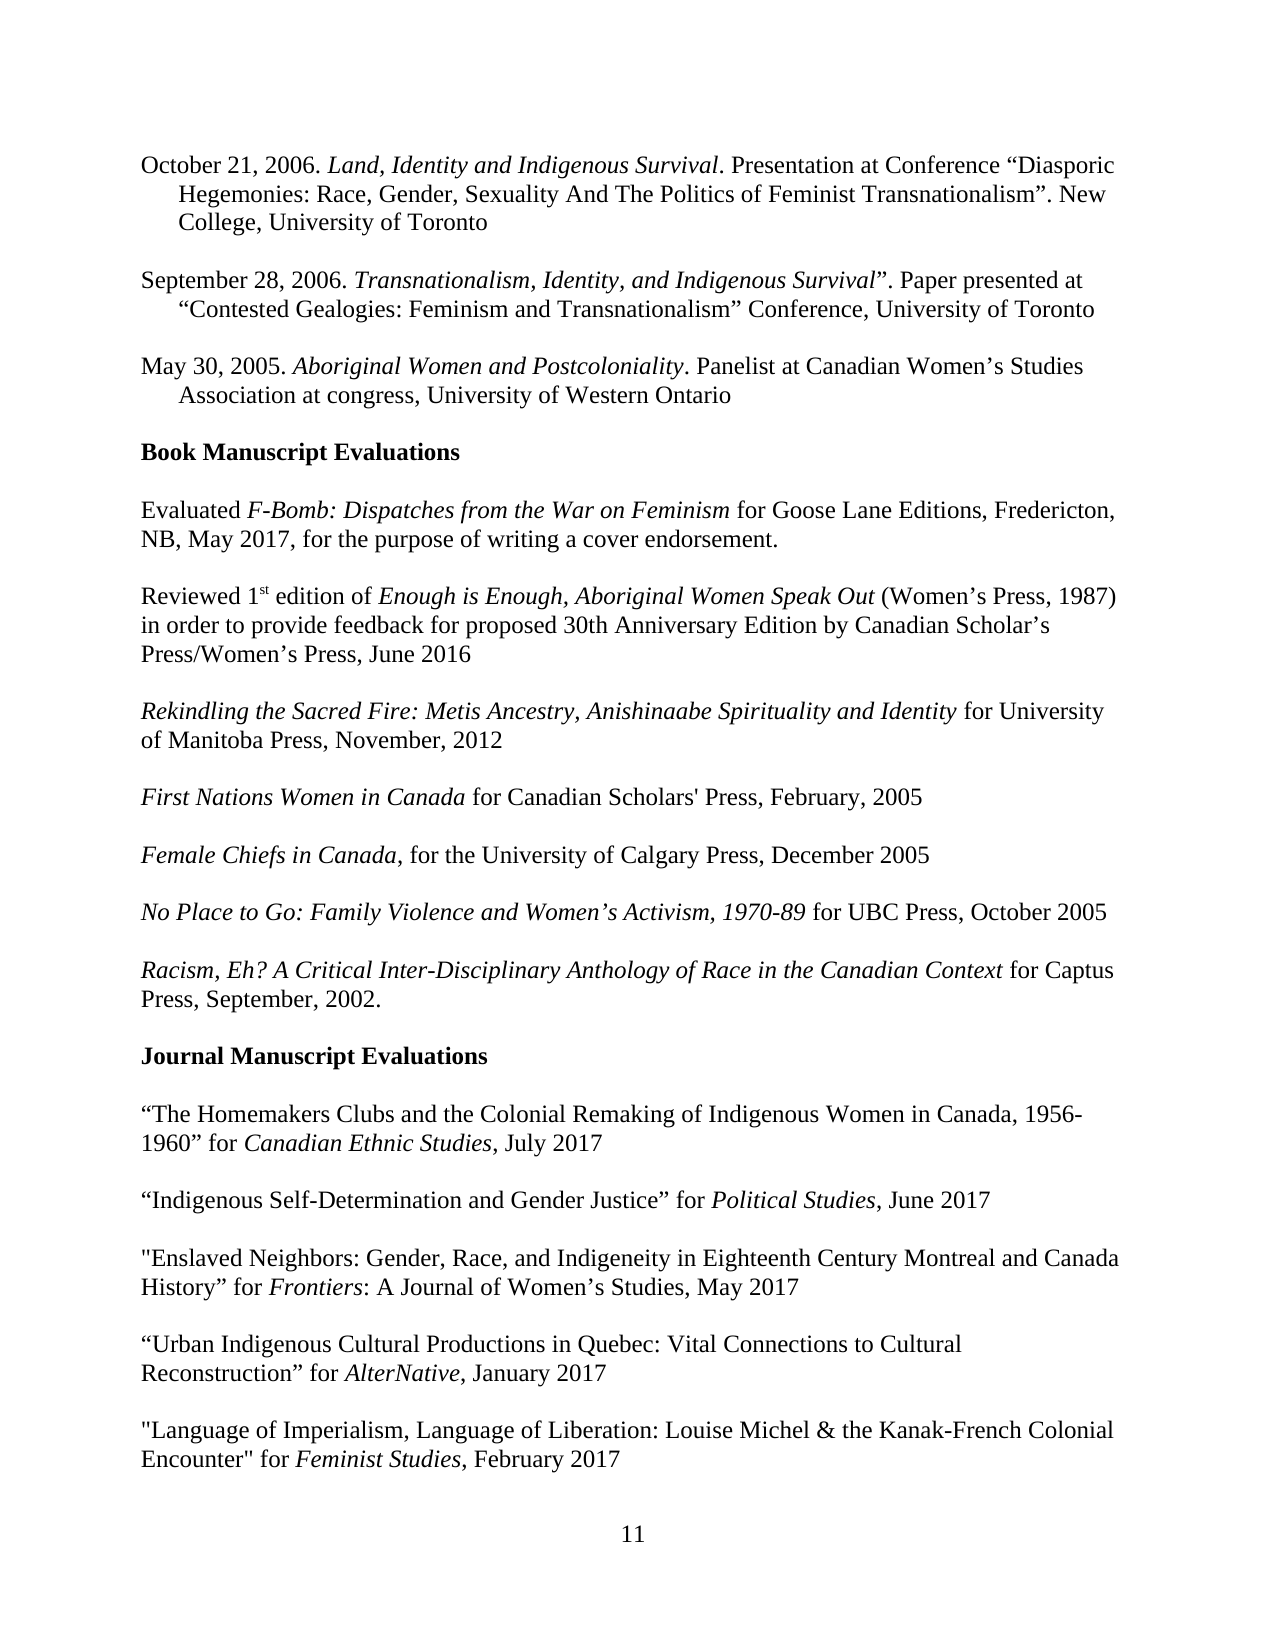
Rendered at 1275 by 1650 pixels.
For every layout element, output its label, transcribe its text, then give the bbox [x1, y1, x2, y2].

text May 30, 2005. Aboriginal Women and Postcoloniality. Panelist at Canadian Women’s Studies Association at congress, University of Western Ontario [141, 351, 1125, 409]
text September 28, 2006. Transnationalism, Identity, and Indigenous Survival”. Paper presented at “Contested Gealogies: Feminism and Transnationalism” Conference, University of Toronto [141, 265, 1125, 322]
text Evaluated F-Bomb: Dispatches from the War on Feminism for Goose Lane Editions, Fredericton, NB, May 2017, for the purpose of writing a cover endorsement. [141, 495, 1125, 552]
text “Urban Indigenous Cultural Productions in Quebec: Vital Connections to Cultural Reconstruction” for AlterNative, January 2017 [141, 1329, 1125, 1387]
title No Place to Go: Family Violence and Women’s Activism, 1970-89 for UBC Press, October 2005 [141, 897, 1125, 926]
text “Indigenous Self-Determination and Gender Justice” for Political Studies, June 2017 [141, 1185, 1125, 1214]
text Racism, Eh? A Critical Inter-Disciplinary Anthology of Race in the Canadian Context for Captus Press, September, 2002. [141, 955, 1125, 1012]
text First Nations Women in Canada for Canadian Scholars' Press, February, 2005 [141, 782, 1125, 840]
text "Language of Imperialism, Language of Liberation: Louise Michel & the Kanak-French Colonial Encounter" for Feminist Studies, February 2017 [141, 1415, 1125, 1473]
subtitle Book Manuscript Evaluations [141, 437, 1125, 466]
title Journal Manuscript Evaluations [141, 1041, 1125, 1070]
text Rekindling the Sacred Fire: Metis Ancestry, Anishinaabe Spirituality and Identity for University of Manitoba Press, November, 2012 [141, 696, 1125, 754]
text "Enslaved Neighbors: Gender, Race, and Indigeneity in Eighteenth Century Montreal and Canada History” for Frontiers: A Journal of Women’s Studies, May 2017 [141, 1243, 1125, 1300]
text Female Chiefs in Canada, for the University of Calgary Press, December 2005 [141, 840, 1125, 869]
text “The Homemakers Clubs and the Colonial Remaking of Indigenous Women in Canada, 1956-1960” for Canadian Ethnic Studies, July 2017 [141, 1099, 1125, 1157]
title October 21, 2006. Land, Identity and Indigenous Survival. Presentation at Conference “Diasporic Hegemonies: Race, Gender, Sexuality And The Politics of Feminist Transnationalism”. New College, University of Toronto [141, 150, 1125, 236]
text Reviewed 1st edition of Enough is Enough, Aboriginal Women Speak Out (Women’s Press, 1987) in order to provide feedback for proposed 30th Anniversary Edition by Canadian Scholar’s Press/Women’s Press, June 2016 [141, 581, 1125, 667]
